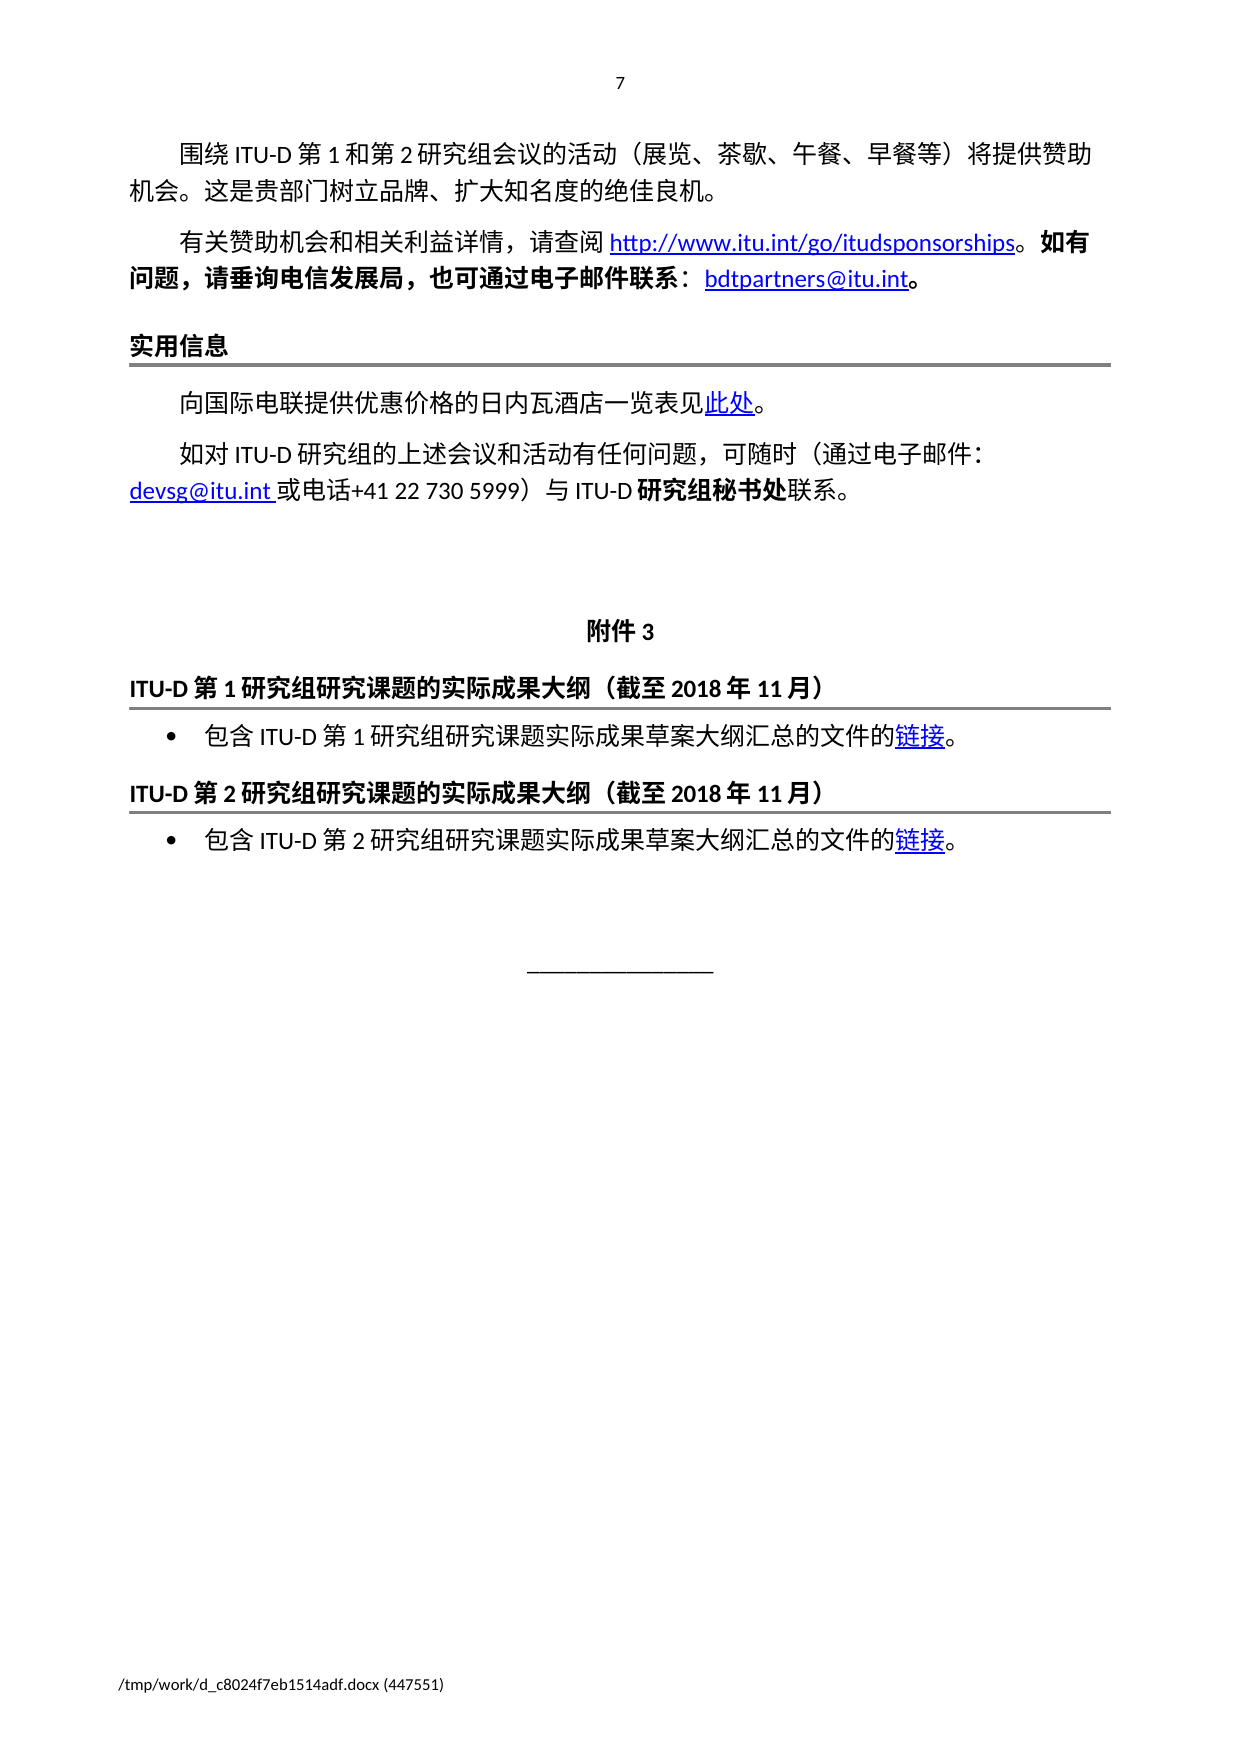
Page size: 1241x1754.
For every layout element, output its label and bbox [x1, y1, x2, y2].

table_header [118, 118, 1122, 976]
